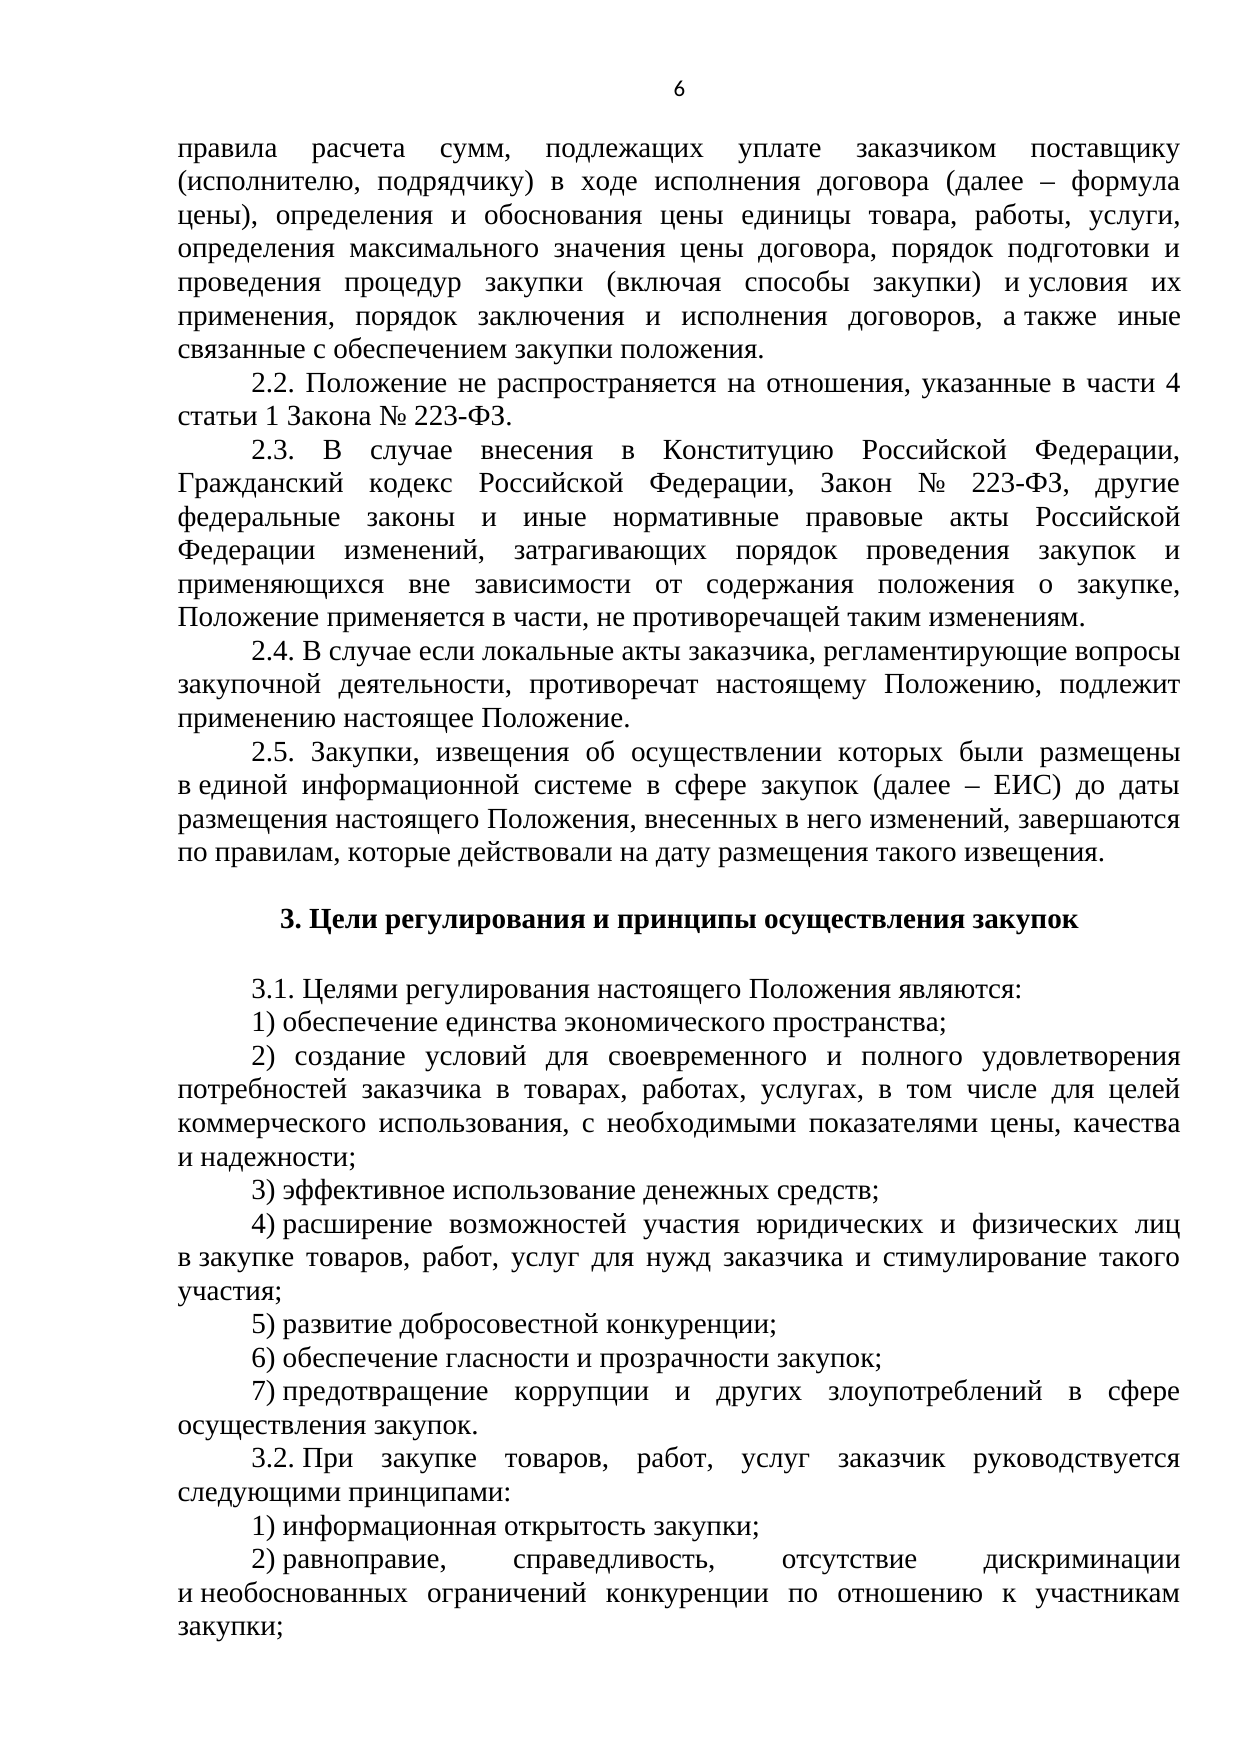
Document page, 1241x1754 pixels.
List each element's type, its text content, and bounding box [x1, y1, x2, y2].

text 1) обеспечение единства экономического пространства; [177, 1004, 1181, 1038]
subtitle 3. Цели регулирования и принципы осуществления закупок [177, 901, 1181, 935]
text 7) предотвращение коррупции и других злоупотреблений в сфере осуществления закупок. [177, 1373, 1181, 1441]
text 2.2. Положение не распространяется на отношения, указанные в части 4 статьи 1 Закона № 223-ФЗ. [177, 365, 1181, 432]
text 2.3. В случае внесения в Конституцию Российской Федерации, Гражданский кодекс Российской Федерации, Закон № 223-ФЗ, другие федеральные законы и иные нормативные правовые акты Российской Федерации изменений, затрагивающих порядок проведения закупок и применяющихся вне зависимости от содержания положения о закупке, Положение применяется в части, не противоречащей таким изменениям. [177, 432, 1181, 633]
text 3.1. Целями регулирования настоящего Положения являются: [177, 971, 1181, 1004]
text 1) информационная открытость закупки; [177, 1508, 1181, 1541]
text 2) равноправие, справедливость, отсутствие дискриминации и необоснованных ограничений конкуренции по отношению к участникам закупки; [177, 1541, 1181, 1642]
text 3.2. При закупке товаров, работ, услуг заказчик руководствуется следующими принципами: [177, 1441, 1181, 1508]
text 6) обеспечение гласности и прозрачности закупок; [177, 1340, 1181, 1373]
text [177, 130, 1181, 365]
text 2) создание условий для своевременного и полного удовлетворения потребностей заказчика в товарах, работах, услугах, в том числе для целей коммерческого использования, с необходимыми показателями цены, качества и надежности; [177, 1038, 1181, 1172]
text 3) эффективное использование денежных средств; [177, 1172, 1181, 1206]
text 4) расширение возможностей участия юридических и физических лиц в закупке товаров, работ, услуг для нужд заказчика и стимулирование такого участия; [177, 1206, 1181, 1306]
text 5) развитие добросовестной конкуренции; [177, 1306, 1181, 1340]
text 2.4. В случае если локальные акты заказчика, регламентирующие вопросы закупочной деятельности, противоречат настоящему Положению, подлежит применению настоящее Положение. [177, 633, 1181, 734]
text 2.5. Закупки, извещения об осуществлении которых были размещены в единой информационной системе в сфере закупок (далее – ЕИС) до даты размещения настоящего Положения, внесенных в него изменений, завершаются по правилам, которые действовали на дату размещения такого извещения. [177, 734, 1181, 868]
